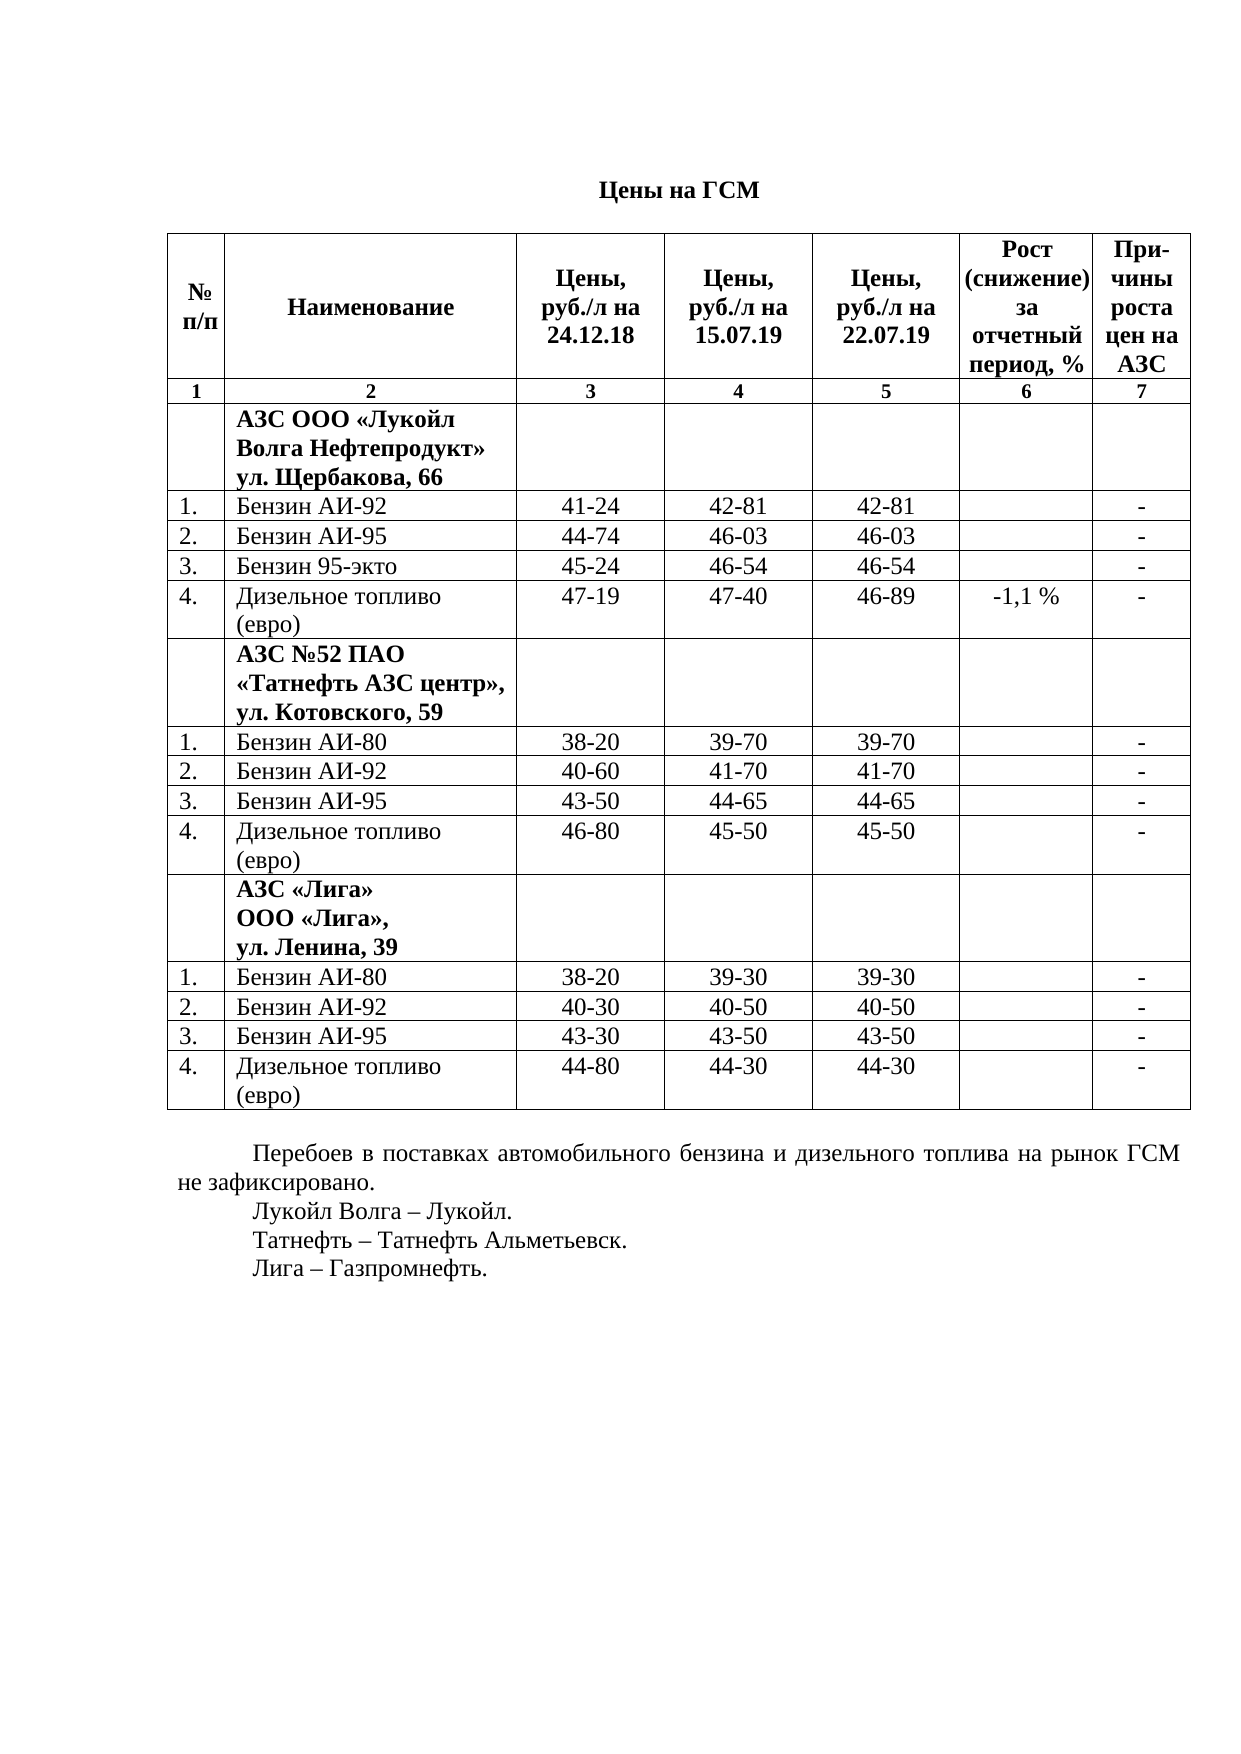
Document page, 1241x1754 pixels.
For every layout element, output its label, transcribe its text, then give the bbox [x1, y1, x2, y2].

table_cell 45-50 [665, 816, 812, 873]
text Татнефть – Татнефть Альметьевск. [177, 1225, 1181, 1253]
table_cell Бензин АИ-80 [225, 727, 516, 755]
table_cell [960, 992, 1092, 1020]
table_cell 2. [168, 521, 224, 550]
table_cell 44-74 [517, 521, 664, 550]
table_header Наименование [225, 234, 516, 378]
table_cell [665, 639, 812, 726]
table_cell 41-70 [813, 756, 959, 785]
table_cell 46-03 [665, 521, 812, 550]
table_cell 44-80 [517, 1051, 664, 1109]
table_header Цены, руб./л на 24.12.18 [517, 234, 664, 378]
table_cell 38-20 [517, 962, 664, 991]
table_cell АЗС «Лига» ООО «Лига», ул. Ленина, 39 [225, 875, 516, 961]
table_cell - [1093, 756, 1190, 785]
table_cell Дизельное топливо (евро) [225, 816, 516, 873]
table_cell [813, 639, 959, 726]
table_cell 44-30 [813, 1051, 959, 1109]
text Лукойл Волга – Лукойл. [177, 1196, 1181, 1225]
table_cell [960, 756, 1092, 785]
table_cell - [1093, 992, 1190, 1020]
table_cell [960, 962, 1092, 991]
table_header № п/п [168, 234, 224, 378]
table_cell - [1093, 962, 1190, 991]
table_cell [517, 639, 664, 726]
table_cell 44-65 [813, 786, 959, 815]
table_cell АЗС №52 ПАО «Татнефть АЗС центр», ул. Котовского, 59 [225, 639, 516, 726]
table_cell 7 [1093, 379, 1190, 403]
table_cell [1093, 639, 1190, 726]
table_cell [813, 404, 959, 490]
table_cell 42-81 [813, 491, 959, 520]
table_cell Бензин АИ-95 [225, 1021, 516, 1050]
table_cell 1 [168, 379, 224, 403]
table_cell 2. [168, 756, 224, 785]
table_cell 43-50 [813, 1021, 959, 1050]
table_cell Бензин АИ-95 [225, 521, 516, 550]
table_header Рост (снижение) за отчетный период, % [960, 234, 1092, 378]
table_cell - [1093, 551, 1190, 580]
table_cell 5 [813, 379, 959, 403]
table_cell 43-50 [517, 786, 664, 815]
table_cell 47-19 [517, 581, 664, 638]
table_cell Бензин АИ-95 [225, 786, 516, 815]
table_cell 43-30 [517, 1021, 664, 1050]
table_cell Бензин АИ-92 [225, 756, 516, 785]
table_cell [665, 875, 812, 961]
table_cell [665, 404, 812, 490]
table_cell [960, 404, 1092, 490]
table_cell 1. [168, 962, 224, 991]
table_cell - [1093, 786, 1190, 815]
table_cell 4. [168, 581, 224, 638]
table_cell [960, 1051, 1092, 1109]
table_cell 47-40 [665, 581, 812, 638]
table_cell 4. [168, 1051, 224, 1109]
table_cell 40-60 [517, 756, 664, 785]
table_cell 3. [168, 1021, 224, 1050]
table_cell 4 [665, 379, 812, 403]
table_cell 44-65 [665, 786, 812, 815]
table_cell 39-30 [813, 962, 959, 991]
table_cell - [1093, 727, 1190, 755]
table_cell [168, 875, 224, 961]
table_cell -1,1 % [960, 581, 1092, 638]
table_cell 46-54 [813, 551, 959, 580]
table_cell АЗС ООО «Лукойл Волга Нефтепродукт» ул. Щербакова, 66 [225, 404, 516, 490]
table_cell [517, 404, 664, 490]
table_cell - [1093, 521, 1190, 550]
table_cell 3. [168, 551, 224, 580]
table_cell 46-54 [665, 551, 812, 580]
table_cell 46-03 [813, 521, 959, 550]
table_cell Дизельное топливо (евро) [225, 1051, 516, 1109]
table_cell 1. [168, 491, 224, 520]
table_cell [960, 1021, 1092, 1050]
table_cell - [1093, 491, 1190, 520]
table_cell 3 [517, 379, 664, 403]
table_cell Бензин АИ-92 [225, 992, 516, 1020]
table_cell [960, 551, 1092, 580]
table_cell 3. [168, 786, 224, 815]
table_cell 41-24 [517, 491, 664, 520]
table_cell [960, 875, 1092, 961]
table_cell 39-70 [665, 727, 812, 755]
table_cell 46-89 [813, 581, 959, 638]
table_cell 39-30 [665, 962, 812, 991]
table_cell [1093, 875, 1190, 961]
table_cell [168, 404, 224, 490]
table_cell 38-20 [517, 727, 664, 755]
text Лига – Газпромнефть. [177, 1253, 1181, 1282]
table_cell [960, 727, 1092, 755]
table_cell 4. [168, 816, 224, 873]
table_cell 1. [168, 727, 224, 755]
table_cell Дизельное топливо (евро) [225, 581, 516, 638]
table_cell [960, 786, 1092, 815]
table_cell [960, 521, 1092, 550]
table_cell [960, 639, 1092, 726]
table_cell Бензин АИ-92 [225, 491, 516, 520]
table_cell 2 [225, 379, 516, 403]
table_cell Бензин 95-экто [225, 551, 516, 580]
table_cell [813, 875, 959, 961]
table_cell - [1093, 816, 1190, 873]
table_cell - [1093, 581, 1190, 638]
table_cell 44-30 [665, 1051, 812, 1109]
table_cell - [1093, 1051, 1190, 1109]
table_cell [1093, 404, 1190, 490]
table_cell [168, 639, 224, 726]
table_cell - [1093, 1021, 1190, 1050]
table_cell 45-50 [813, 816, 959, 873]
text Перебоев в поставках автомобильного бензина и дизельного топлива на рынок ГСМ не зафиксировано. [177, 1138, 1181, 1196]
table_cell 2. [168, 992, 224, 1020]
table_cell [960, 491, 1092, 520]
table_header Цены, руб./л на 22.07.19 [813, 234, 959, 378]
table_header При-чины роста цен на АЗС [1093, 234, 1190, 378]
table_cell Бензин АИ-80 [225, 962, 516, 991]
table_cell 40-50 [813, 992, 959, 1020]
table_header Цены, руб./л на 15.07.19 [665, 234, 812, 378]
table_cell 41-70 [665, 756, 812, 785]
table_cell 39-70 [813, 727, 959, 755]
table_cell 40-30 [517, 992, 664, 1020]
table_cell 43-50 [665, 1021, 812, 1050]
table_cell 45-24 [517, 551, 664, 580]
table_cell 40-50 [665, 992, 812, 1020]
table_cell 46-80 [517, 816, 664, 873]
table_cell [517, 875, 664, 961]
table_cell 42-81 [665, 491, 812, 520]
text Цены на ГСМ [177, 176, 1181, 204]
table_cell 6 [960, 379, 1092, 403]
table_cell [960, 816, 1092, 873]
